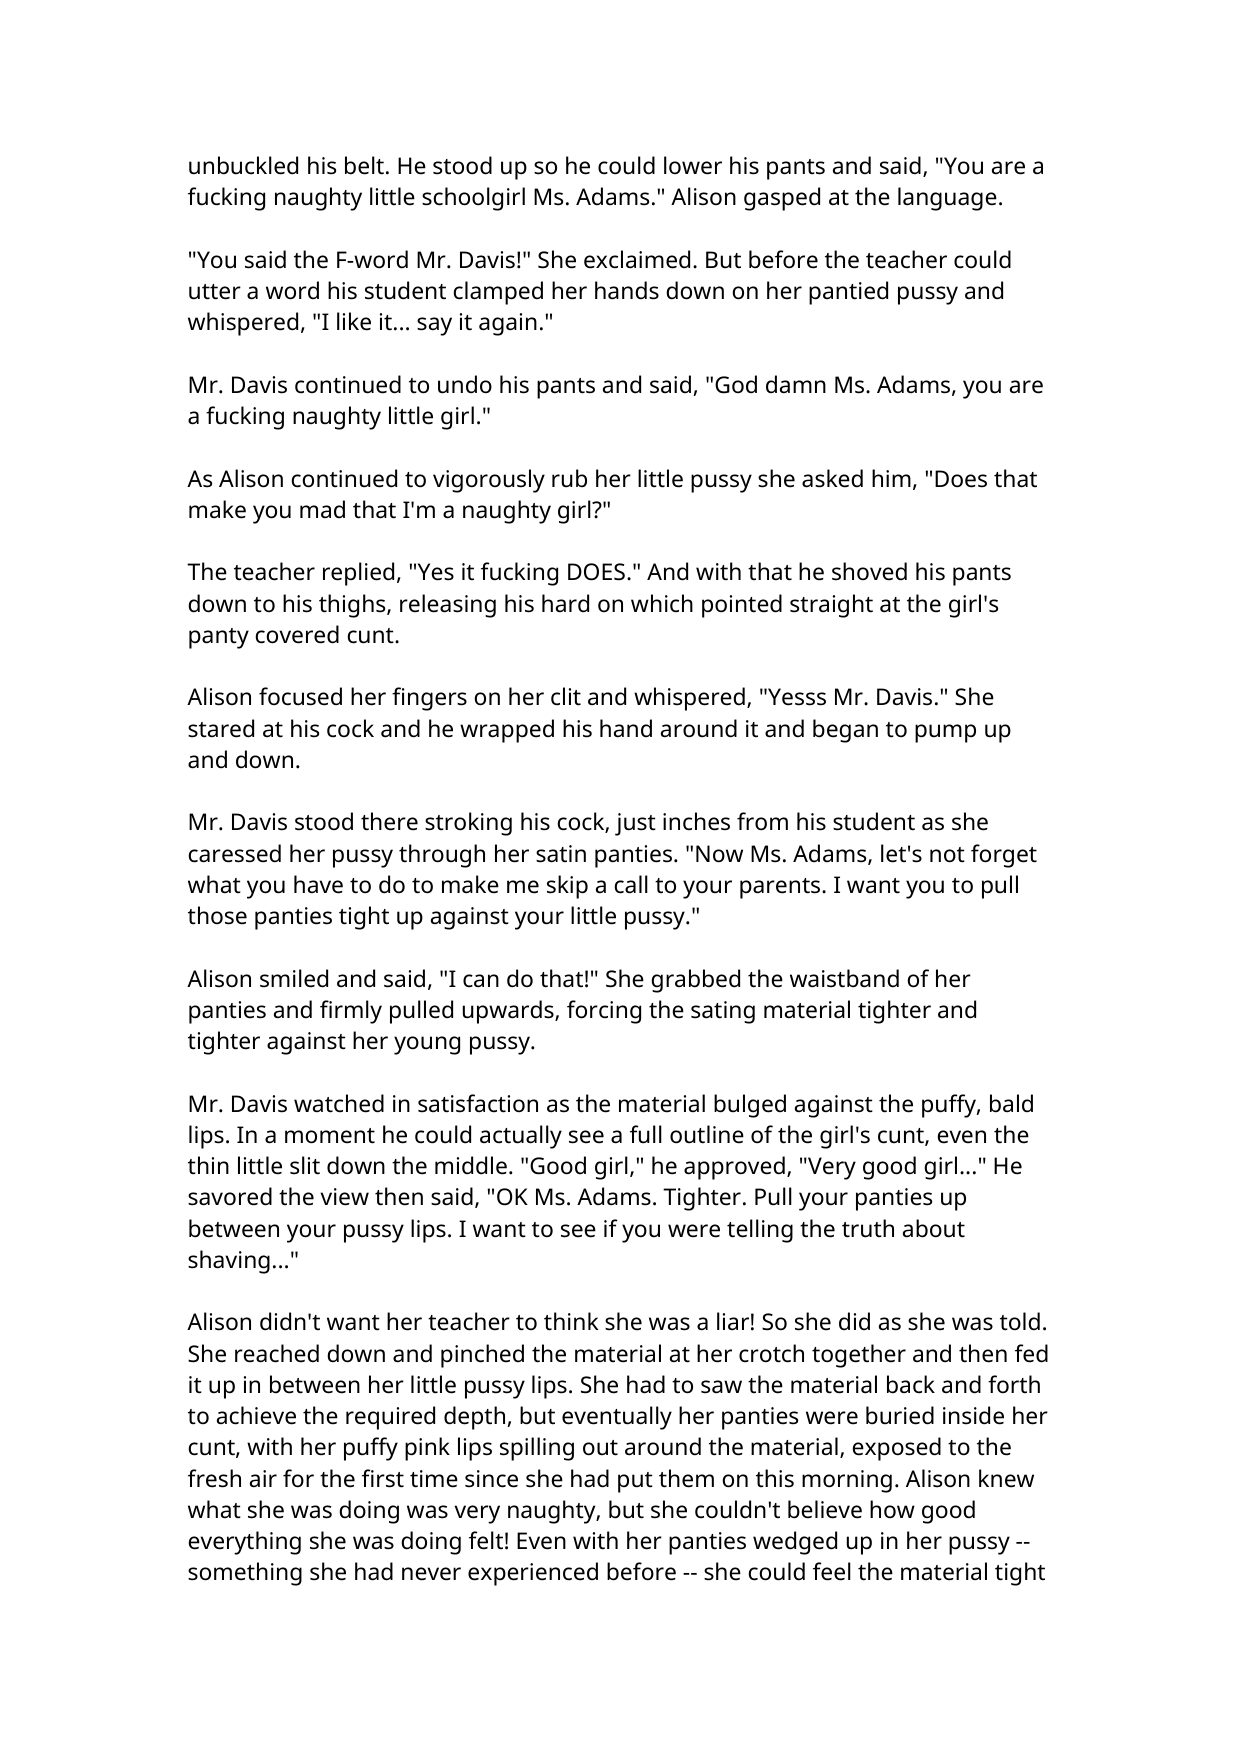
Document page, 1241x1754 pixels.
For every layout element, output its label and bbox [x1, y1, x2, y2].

text [187, 150, 1053, 1587]
